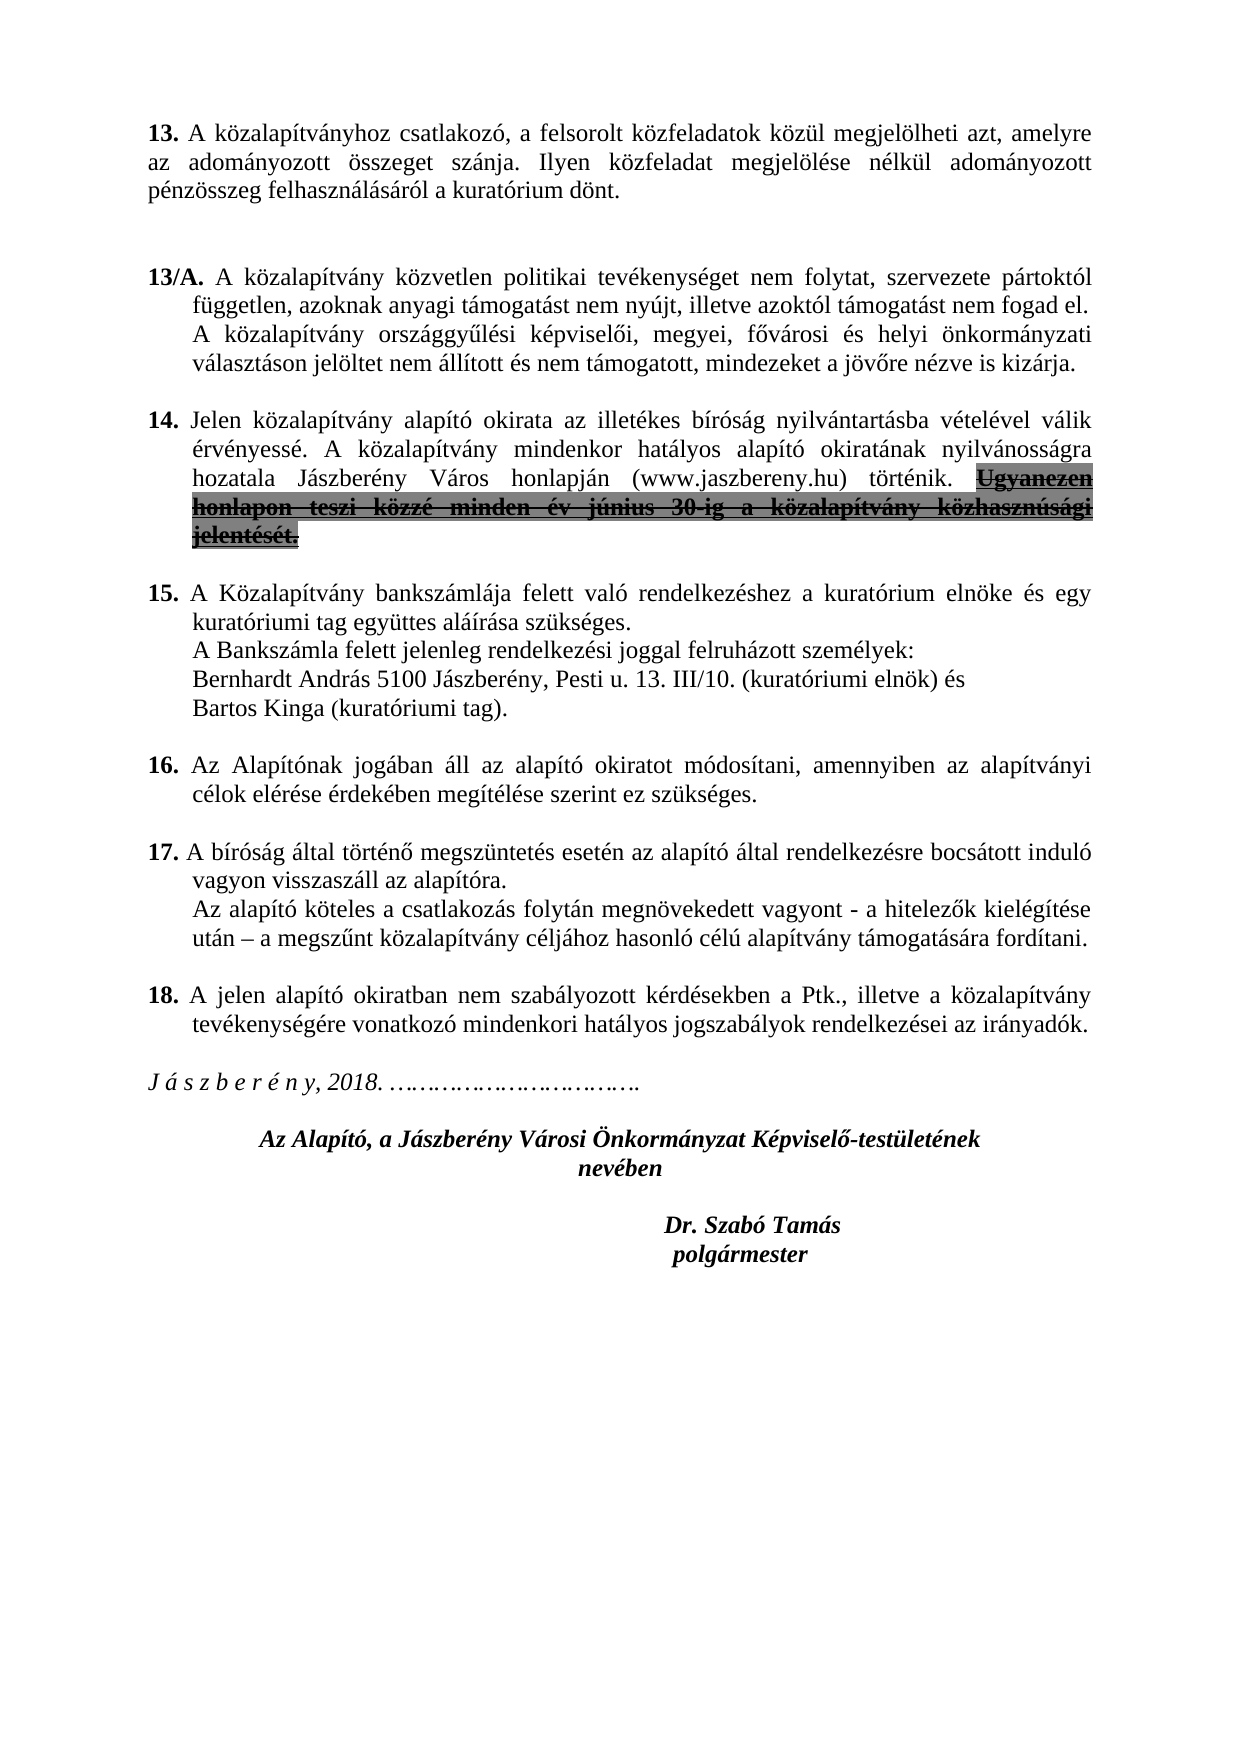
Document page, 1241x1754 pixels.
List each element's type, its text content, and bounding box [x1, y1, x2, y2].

text Bartos Kinga (kuratóriumi tag). [192, 693, 1093, 722]
text polgármester [295, 1239, 1093, 1268]
text A Bankszámla felett jelenleg rendelkezési joggal felruházott személyek: [192, 636, 1093, 664]
text nevében [148, 1153, 1093, 1182]
text Dr. Szabó Tamás [590, 1211, 1093, 1239]
text A közalapítvány országgyűlési képviselői, megyei, fővárosi és helyi önkormányzati választáson jelöltet nem állított és nem támogatott, mindezeket a jövőre nézve is kizárja. [192, 319, 1093, 377]
text bíróság által történő megszüntetés esetén az alapító által rendelkezésre bocsátott induló vagyon visszaszáll az alapítóra. [148, 837, 1093, 894]
text közalapítványhoz csatlakozó, a felsorolt közfeladatok közül megjelölheti azt, amelyre az adományozott összeget szánja. Ilyen közfeladat megjelölése nélkül adományozott pénzösszeg felhasználásáról a kuratórium dönt. [148, 118, 1093, 204]
text 16. Az Alapítónak jogában áll az alapító okiratot módosítani, amennyiben az alapítványi célok elérése érdekében megítélése szerint ez szükséges. [148, 751, 1093, 808]
text Az Alapító, a Jászberény Városi Önkormányzat Képviselő-testületének [148, 1124, 1093, 1153]
text 14. Jelen közalapítvány alapító okirata az illetékes bíróság nyilvántartásba vételével válik érvényessé. A közalapítvány mindenkor hatályos alapító okiratának nyilvánosságra hozatala Jászberény Város honlapján (www.jaszbereny.hu) történik. Ugyanezen honlapon teszi közzé minden év június 30-ig a közalapítvány közhasznúsági jelentését. [148, 406, 1093, 549]
text Közalapítvány bankszámlája felett való rendelkezéshez a kuratórium elnöke és egy kuratóriumi tag együttes aláírása szükséges. [148, 578, 1093, 636]
text Bernhardt András 5100 Jászberény, Pesti u. 13. III/10. (kuratóriumi elnök) és [192, 664, 1093, 693]
text 13/A. A közalapítvány közvetlen politikai tevékenységet nem folytat, szervezete pártoktól független, azoknak anyagi támogatást nem nyújt, illetve azoktól támogatást nem fogad el. [148, 262, 1093, 319]
text jelen alapító okiratban nem szabályozott kérdésekben a Ptk., illetve a közalapítvány tevékenységére vonatkozó mindenkori hatályos jogszabályok rendelkezései az irányadók. [148, 981, 1093, 1038]
text J á s z b e r é n y, 2018. ……………………………. [148, 1067, 1093, 1096]
text Az alapító köteles a csatlakozás folytán megnövekedett vagyont - a hitelezők kielégítése után – a megszűnt közalapítvány céljához hasonló célú alapítvány támogatására fordítani. [192, 894, 1093, 952]
